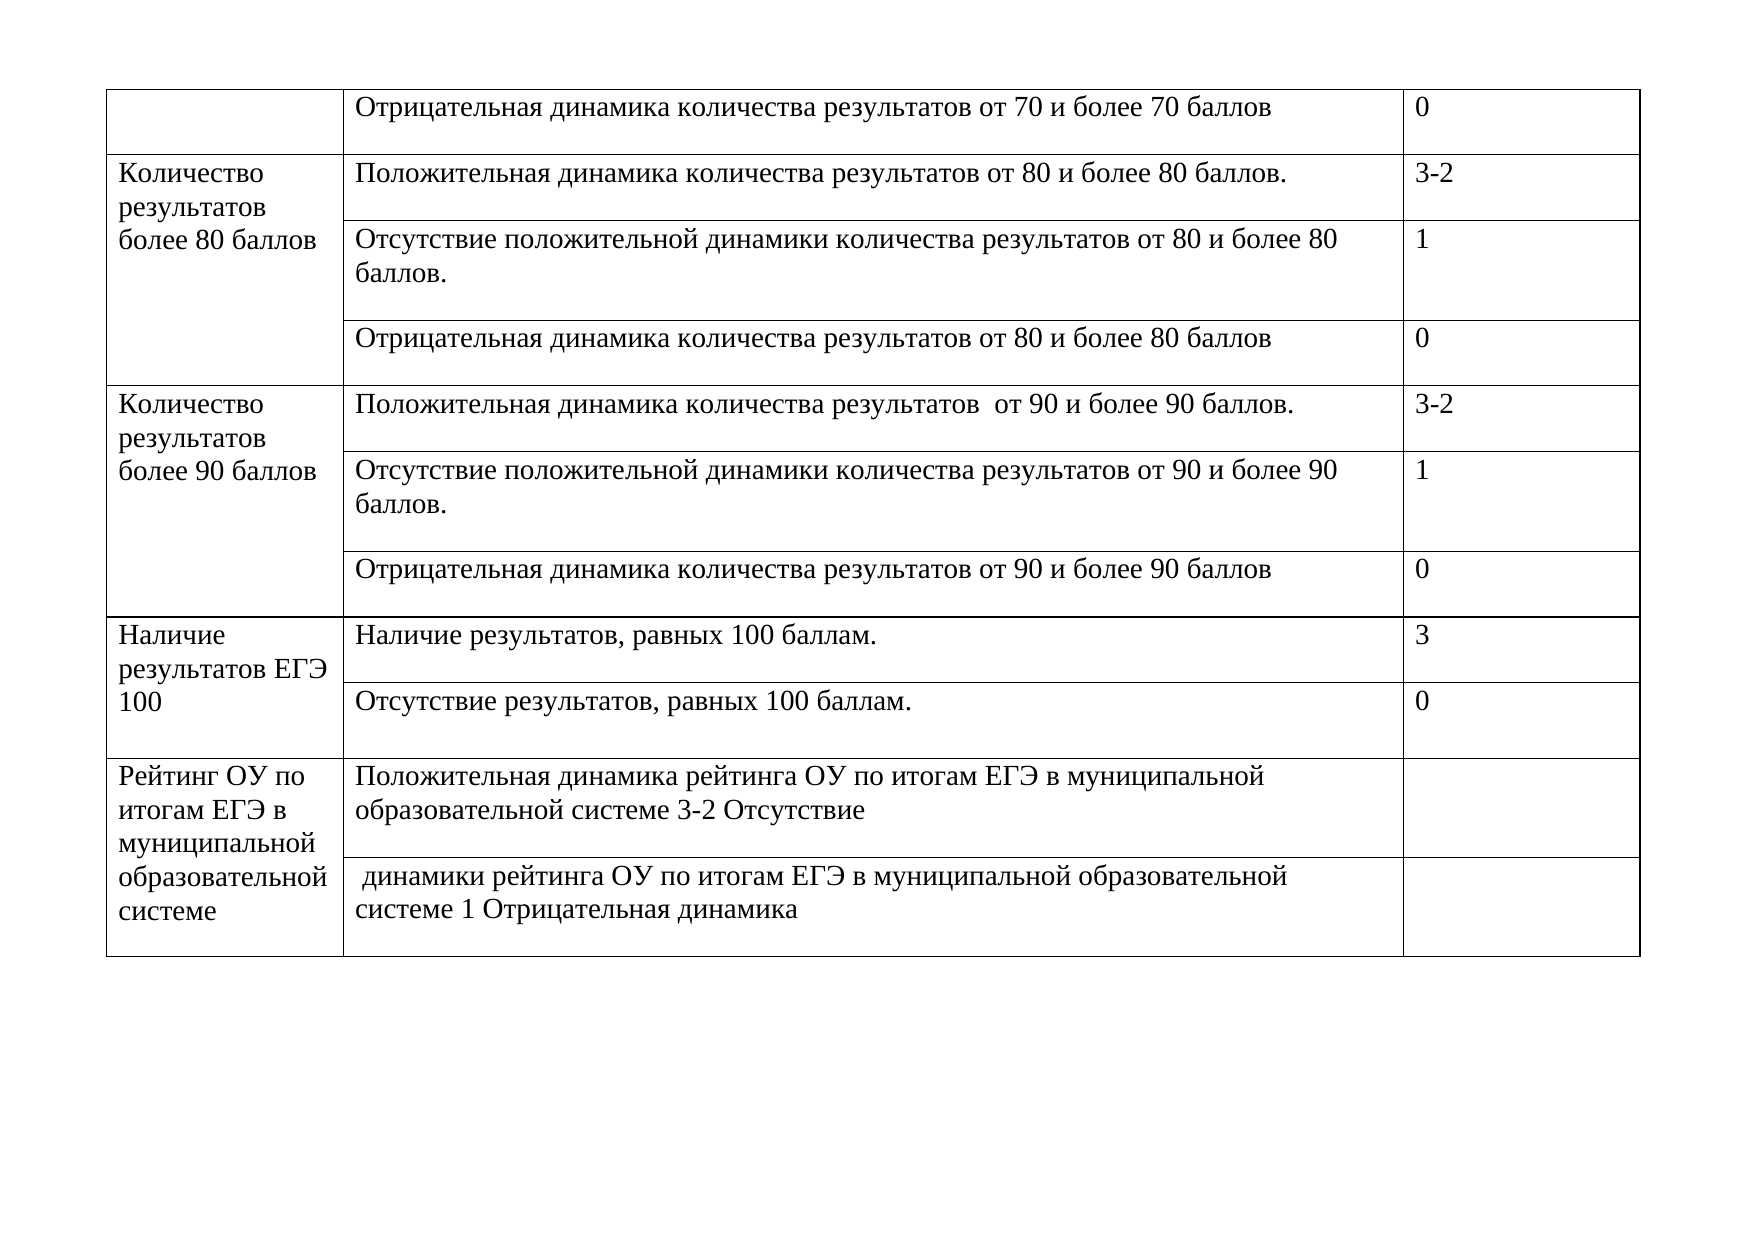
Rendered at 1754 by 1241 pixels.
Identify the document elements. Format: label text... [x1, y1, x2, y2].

table_cell 0 [1404, 90, 1639, 154]
table_cell 0 [1404, 321, 1639, 385]
table_cell Положительная динамика рейтинга ОУ по итогам ЕГЭ в муниципальной образовательной системе 3-2 Отсутствие [344, 759, 1403, 857]
table_cell 0 [1404, 683, 1639, 757]
table_cell [1404, 858, 1639, 956]
table_cell Наличие результатов, равных 100 баллам. [344, 618, 1403, 682]
table_cell динамики рейтинга ОУ по итогам ЕГЭ в муниципальной образовательной системе 1 Отрицательная динамика [344, 858, 1403, 956]
table_cell Рейтинг ОУ по итогам ЕГЭ в муниципальной образовательной системе [107, 759, 343, 956]
table_cell 0 [1404, 552, 1639, 616]
table_cell Положительная динамика количества результатов от 80 и более 80 баллов. [344, 155, 1403, 220]
table_cell 3-2 [1404, 155, 1639, 220]
table_cell Отрицательная динамика количества результатов от 70 и более 70 баллов [344, 90, 1403, 154]
table_cell [1404, 759, 1639, 857]
table_cell Количество результатов более 90 баллов [107, 386, 343, 616]
table_cell Отсутствие результатов, равных 100 баллам. [344, 683, 1403, 757]
table_cell 1 [1404, 221, 1639, 319]
table_cell Количество результатов более 80 баллов [107, 155, 343, 385]
table_cell Отсутствие положительной динамики количества результатов от 80 и более 80 баллов. [344, 221, 1403, 319]
table_cell Отсутствие положительной динамики количества результатов от 90 и более 90 баллов. [344, 452, 1403, 551]
table_cell 3-2 [1404, 386, 1639, 451]
table_cell Отрицательная динамика количества результатов от 80 и более 80 баллов [344, 321, 1403, 385]
table_cell Наличие результатов ЕГЭ 100 [107, 618, 343, 757]
table_cell Отрицательная динамика количества результатов от 90 и более 90 баллов [344, 552, 1403, 616]
table_cell 1 [1404, 452, 1639, 551]
table_cell Положительная динамика количества результатов от 90 и более 90 баллов. [344, 386, 1403, 451]
table_cell 3 [1404, 618, 1639, 682]
